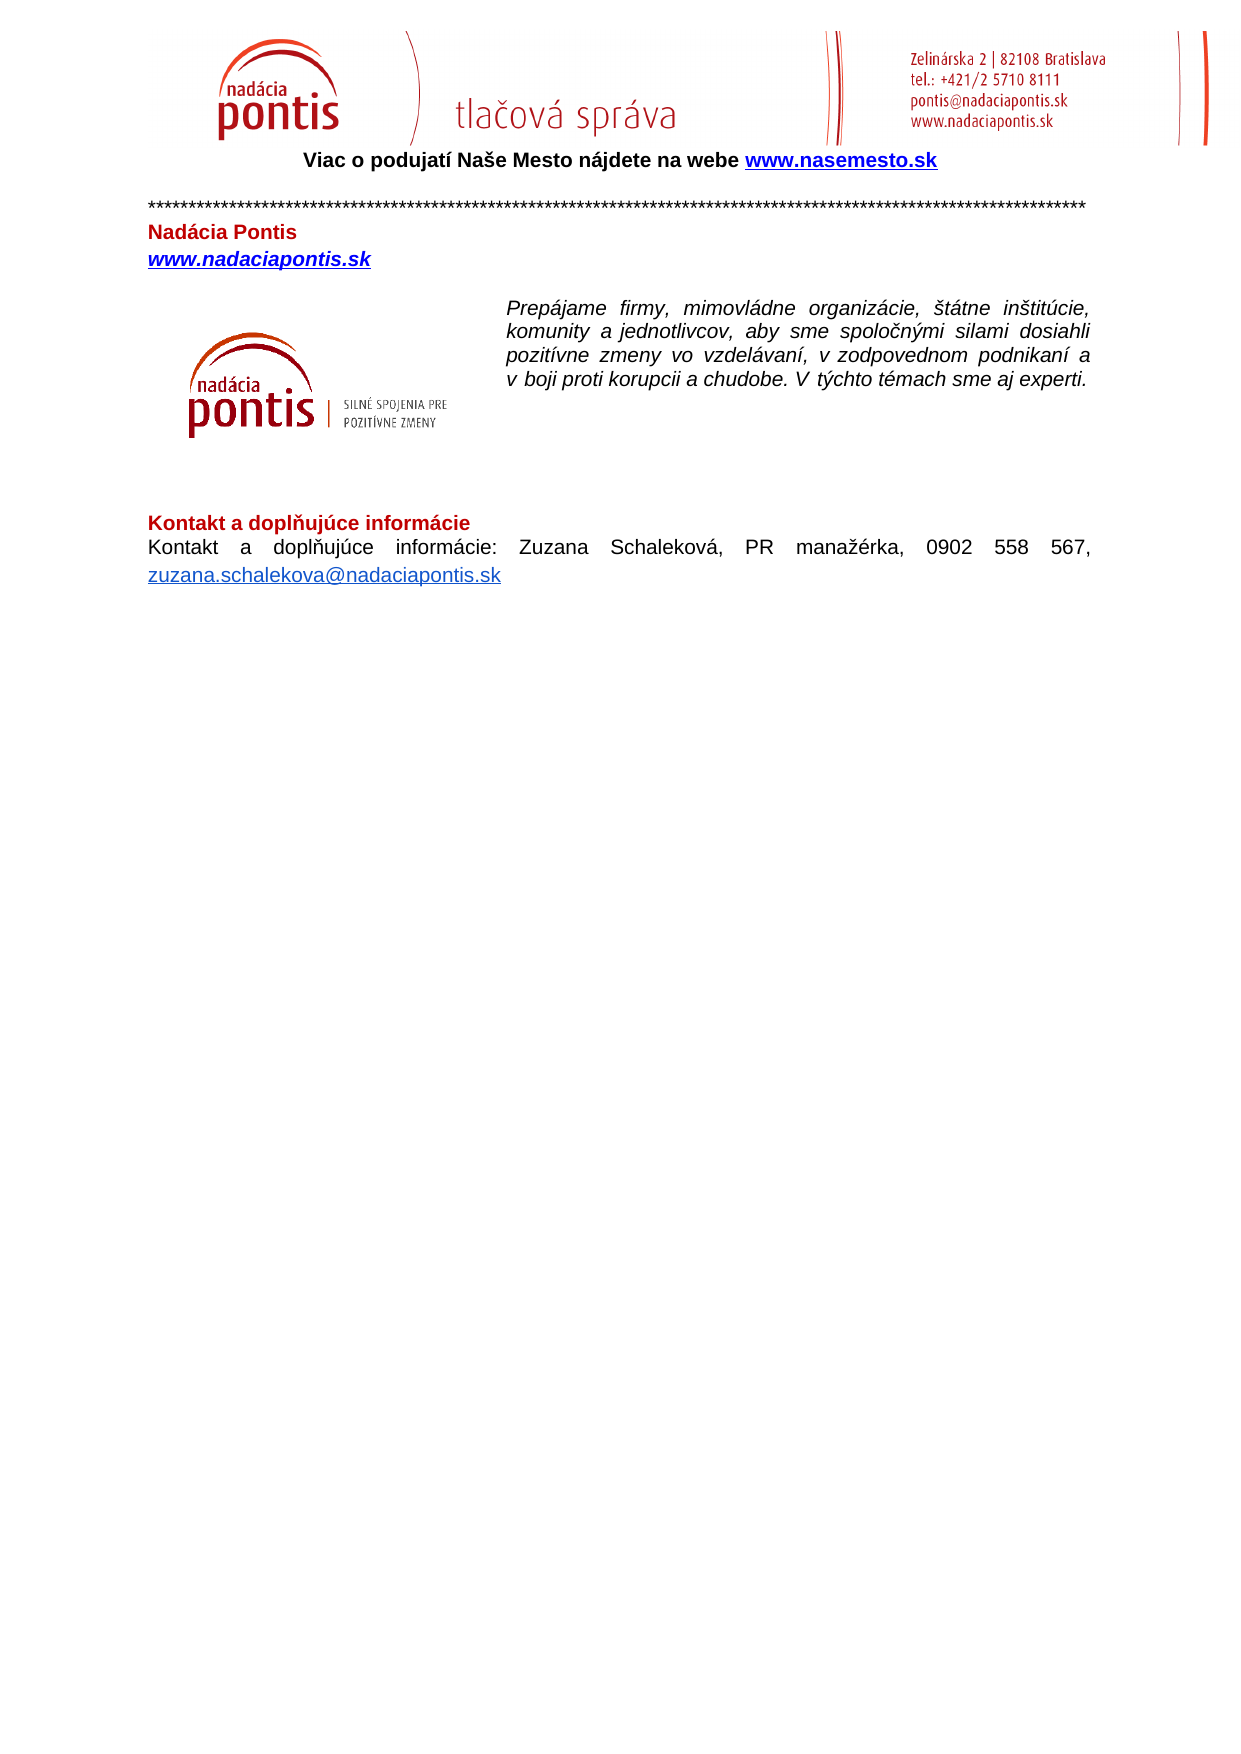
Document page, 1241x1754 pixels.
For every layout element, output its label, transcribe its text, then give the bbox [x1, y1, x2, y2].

text Kontakt a doplňujúce informácie: Zuzana Schaleková, PR manažérka, 0902 558 567, zuzana.schalekova@nadaciapontis.sk [148, 535, 1093, 586]
text Viac o podujatí Naše Mesto nájdete na webe www.nasemesto.sk [148, 148, 1093, 172]
picture [147, 29, 1241, 148]
text Prepájame firmy, mimovládne organizácie, štátne inštitúcie, komunity a jednotlivcov, aby sme spoločnými silami dosiahli pozitívne zmeny vo vzdelávaní, v zodpovednom podnikaní a v boji proti korupcii a chudobe. V týchto témach sme aj experti. [148, 295, 1093, 391]
text ******************************************************************************************************************** [148, 196, 1093, 219]
text Nadácia Pontis www.nadaciapontis.sk [148, 219, 1093, 271]
picture [147, 296, 488, 474]
text Kontakt a doplňujúce informácie [148, 511, 1093, 535]
